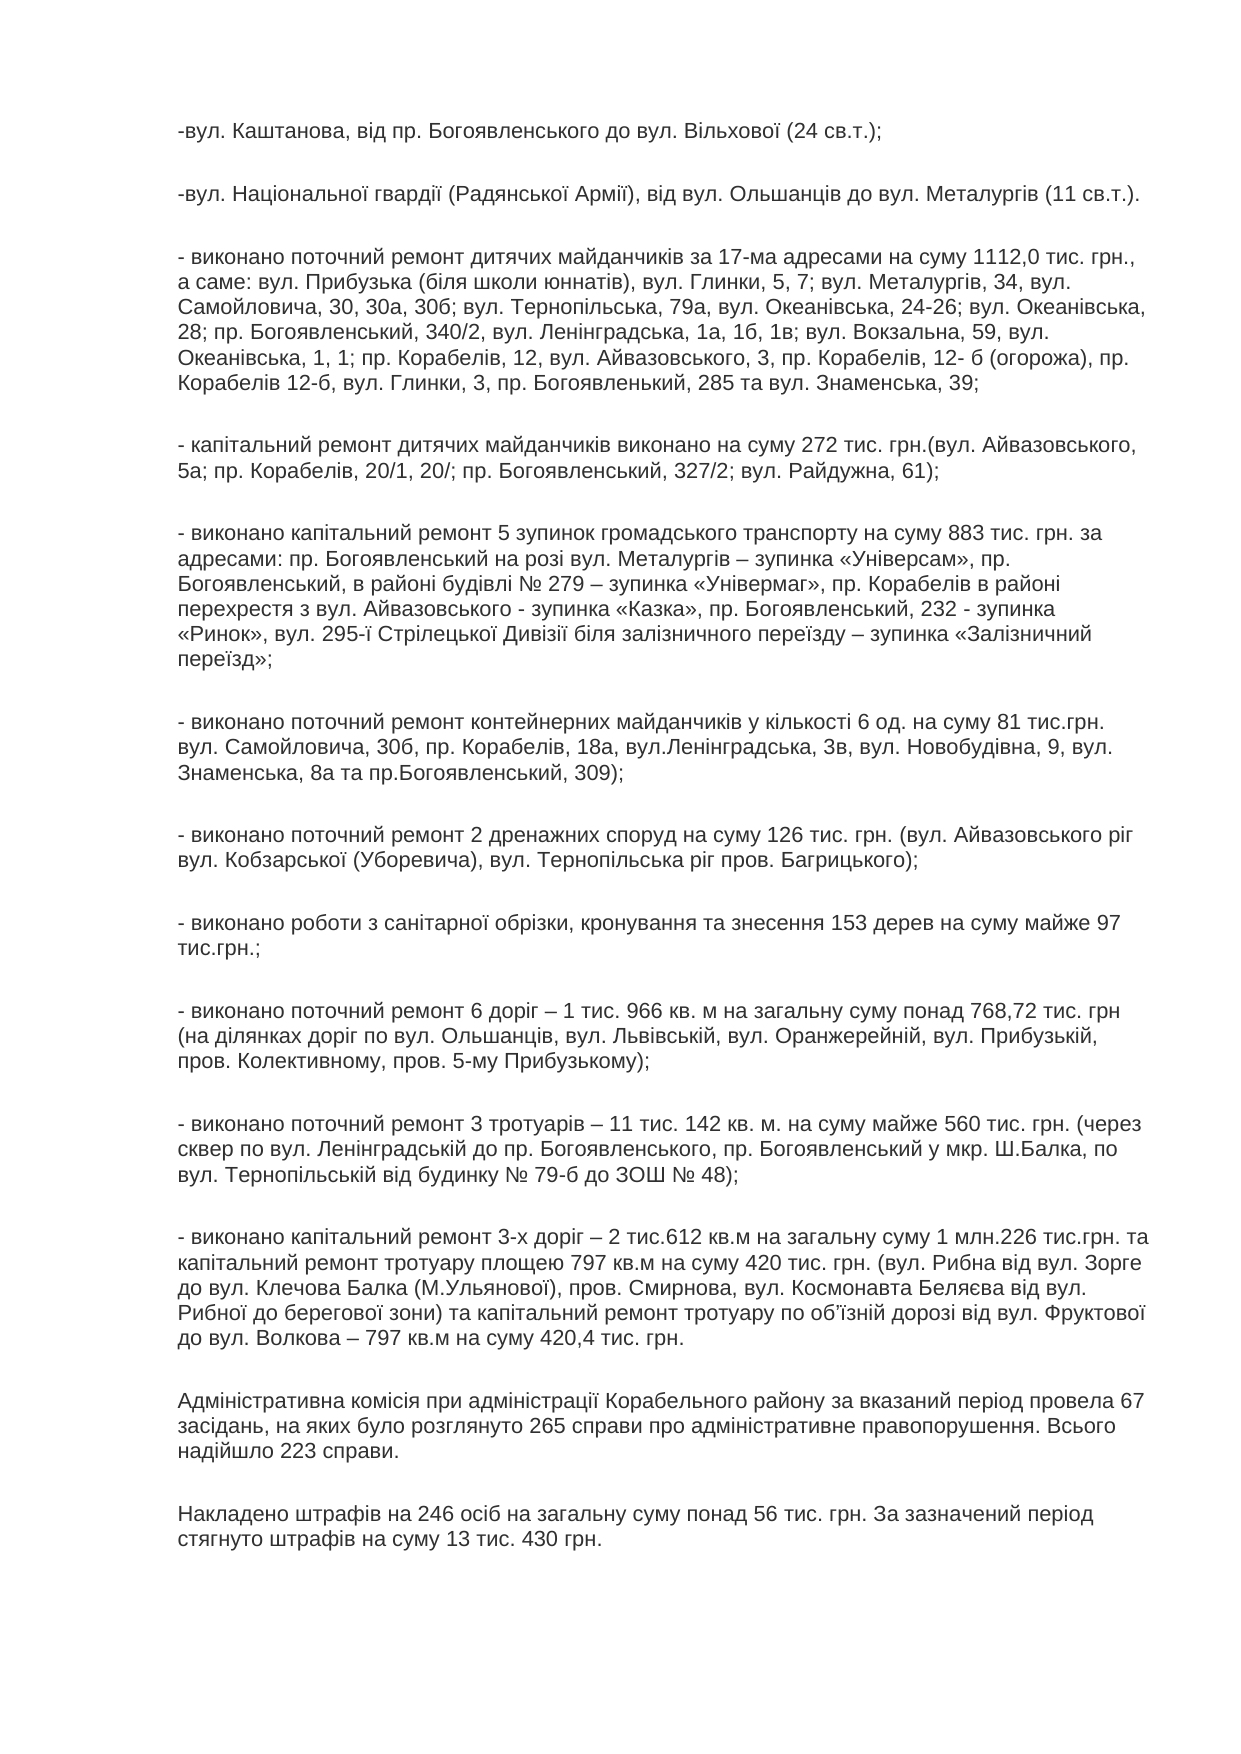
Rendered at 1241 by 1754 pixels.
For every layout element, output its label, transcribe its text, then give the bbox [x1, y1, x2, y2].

text - виконано роботи з санітарної обрізки, кронування та знесення 153 дерев на суму майже 97 тис.грн.; [177, 910, 1152, 960]
text - виконано капітальний ремонт 5 зупинок громадського транспорту на суму 883 тис. грн. за адресами: пр. Богоявленський на розі вул. Металургів – зупинка «Універсам», пр. Богоявленський, в районі будівлі № 279 – зупинка «Універмаг», пр. Корабелів в районі перехрестя з вул. Айвазовського - зупинка «Казка», пр. Богоявленський, 232 - зупинка «Ринок», вул. 295-ї Стрілецької Дивізії біля залізничного переїзду – зупинка «Залізничний переїзд»; [177, 520, 1152, 671]
text - виконано поточний ремонт 3 тротуарів – 11 тис. 142 кв. м. на суму майже 560 тис. грн. (через сквер по вул. Ленінградській до пр. Богоявленського, пр. Богоявленський у мкр. Ш.Балка, по вул. Тернопільській від будинку № 79-б до ЗОШ № 48); [177, 1111, 1152, 1187]
text - виконано поточний ремонт 6 доріг – 1 тис. 966 кв. м на загальну суму понад 768,72 тис. грн (на ділянках доріг по вул. Ольшанців, вул. Львівській, вул. Оранжерейній, вул. Прибузькій, пров. Колективному, пров. 5-му Прибузькому); [177, 998, 1152, 1073]
text -вул. Національної гвардії (Радянської Армії), від вул. Ольшанців до вул. Металургів (11 св.т.). [177, 181, 1152, 206]
text - капітальний ремонт дитячих майданчиків виконано на суму 272 тис. грн.(вул. Айвазовського, 5а; пр. Корабелів, 20/1, 20/; пр. Богоявленський, 327/2; вул. Райдужна, 61); [177, 432, 1152, 483]
text - виконано поточний ремонт контейнерних майданчиків у кількості 6 од. на суму 81 тис.грн. вул. Самойловича, 30б, пр. Корабелів, 18а, вул.Ленінградська, 3в, вул. Новобудівна, 9, вул. Знаменська, 8а та пр.Богоявленський, 309); [177, 709, 1152, 784]
text - виконано поточний ремонт дитячих майданчиків за 17-ма адресами на суму 1112,0 тис. грн., а саме: вул. Прибузька (біля школи юннатів), вул. Глинки, 5, 7; вул. Металургів, 34, вул. Самойловича, 30, 30а, 30б; вул. Тернопільська, 79а, вул. Океанівська, 24-26; вул. Океанівська, 28; пр. Богоявленський, 340/2, вул. Ленінградська, 1а, 1б, 1в; вул. Вокзальна, 59, вул. Океанівська, 1, 1; пр. Корабелів, 12, вул. Айвазовського, 3, пр. Корабелів, 12- б (огорожа), пр. Корабелів 12-б, вул. Глинки, 3, пр. Богоявленький, 285 та вул. Знаменська, 39; [177, 243, 1152, 395]
text Накладено штрафів на 246 осіб на загальну суму понад 56 тис. грн. За зазначений період стягнуто штрафів на суму 13 тис. 430 грн. [177, 1501, 1152, 1551]
text Адміністративна комісія при адміністрації Корабельного району за вказаний період провела 67 засідань, на яких було розглянуто 265 справи про адміністративне правопорушення. Всього надійшло 223 справи. [177, 1388, 1152, 1463]
text - виконано поточний ремонт 2 дренажних споруд на суму 126 тис. грн. (вул. Айвазовського ріг вул. Кобзарської (Уборевича), вул. Тернопільська ріг пров. Багрицького); [177, 822, 1152, 872]
text -вул. Каштанова, від пр. Богоявленського до вул. Вільхової (24 св.т.); [177, 118, 1152, 143]
text - виконано капітальний ремонт 3-х доріг – 2 тис.612 кв.м на загальну суму 1 млн.226 тис.грн. та капітальний ремонт тротуару площею 797 кв.м на суму 420 тис. грн. (вул. Рибна від вул. Зорге до вул. Клечова Балка (М.Ульянової), пров. Смирнова, вул. Космонавта Беляєва від вул. Рибної до берегової зони) та капітальний ремонт тротуару по об’їзній дорозі від вул. Фруктової до вул. Волкова – 797 кв.м на суму 420,4 тис. грн. [177, 1224, 1152, 1350]
